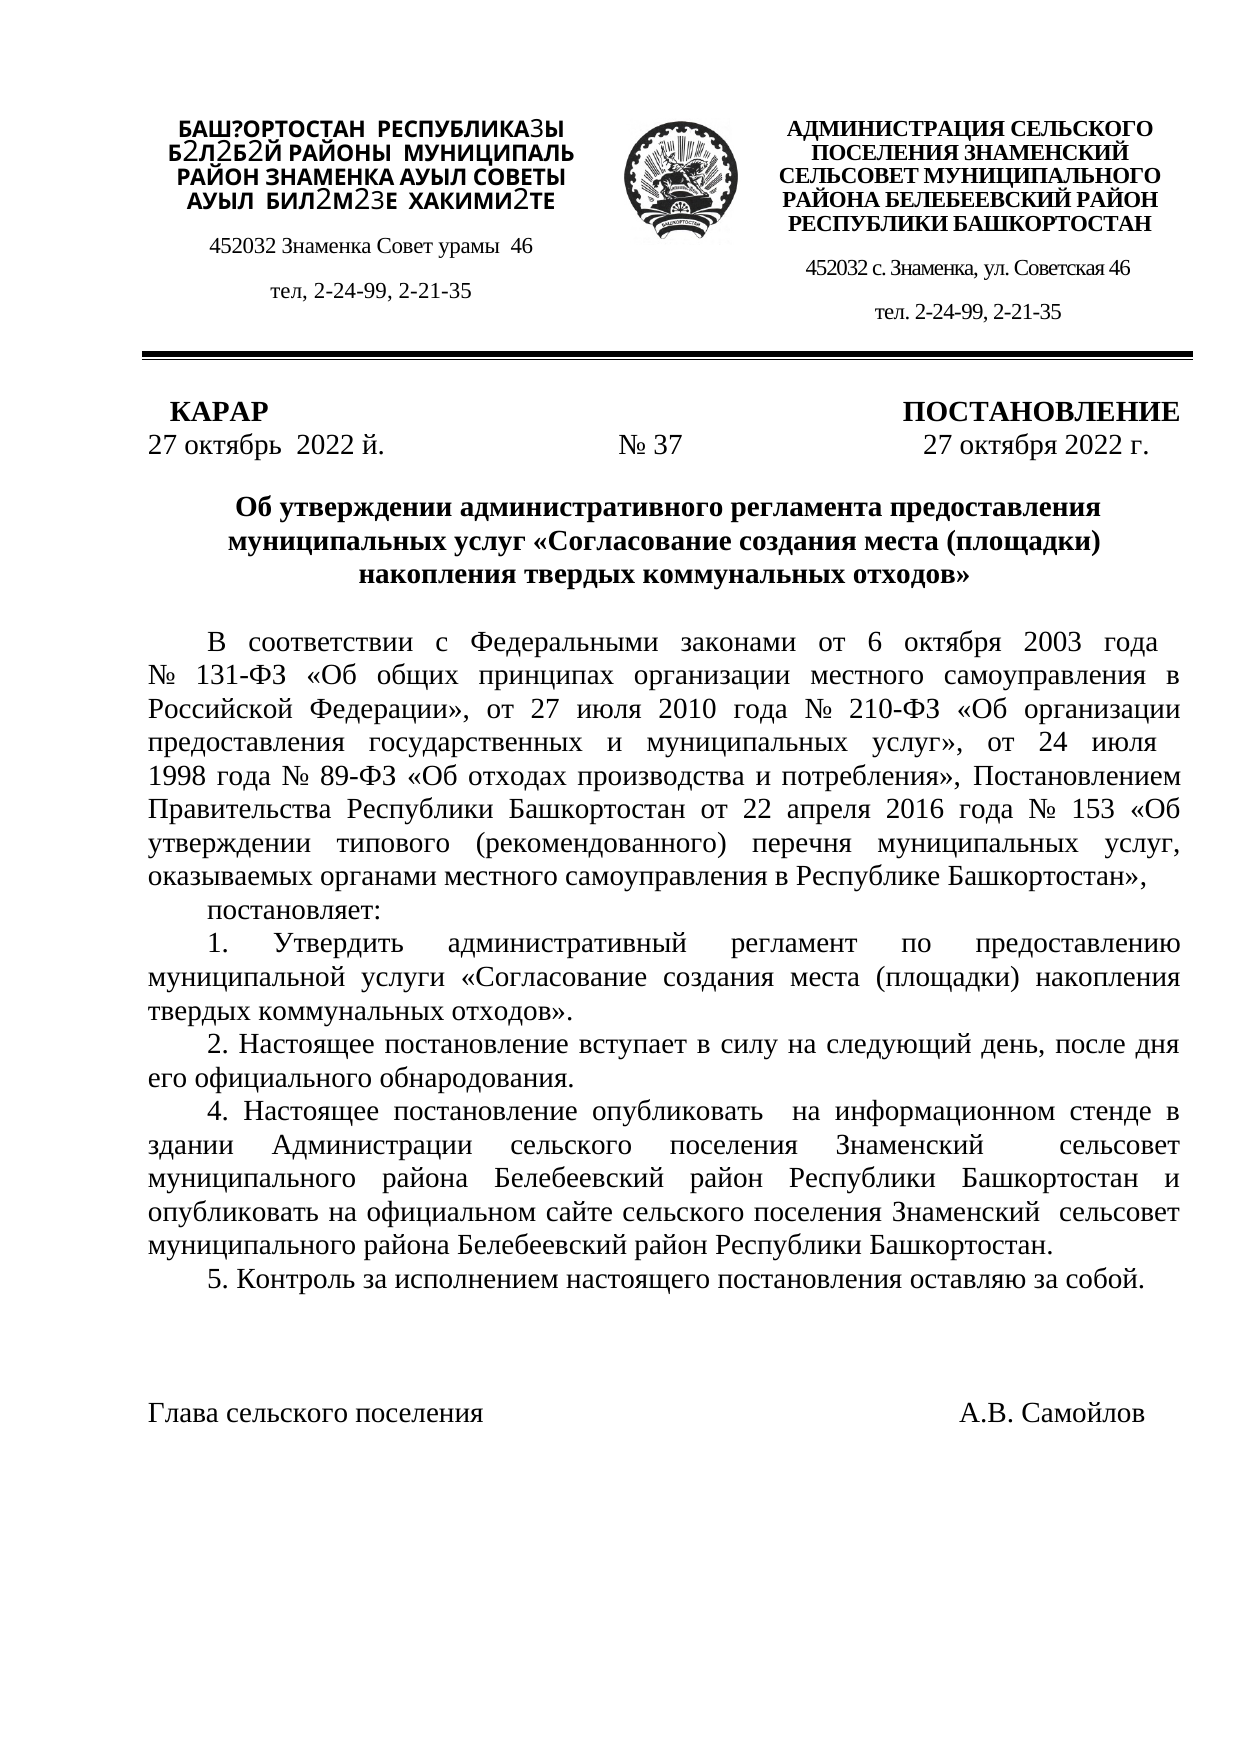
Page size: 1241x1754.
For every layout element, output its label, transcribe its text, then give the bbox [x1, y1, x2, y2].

text В соответствии с Федеральными законами от 6 октября 2003 года № 131-ФЗ «Об общих принципах организации местного самоуправления в Российской Федерации», от 27 июля 2010 года № 210-ФЗ «Об организации предоставления государственных и муниципальных услуг», от 24 июля 1998 года № 89-ФЗ «Об отходах производства и потребления», Постановлением Правительства Республики Башкортостан от 22 апреля 2016 года № 153 «Об утверждении типового (рекомендованного) перечня муниципальных услуг, оказываемых органами местного самоуправления в Республике Башкортостан», [148, 624, 1181, 892]
table_header БАШ?ОРТОСТАН РЕСПУБЛИКА3Ы Б2Л2Б2Й РАЙОНЫ МУНИЦИПАЛЬ РАЙОН ЗНАМЕНКА АУЫЛ СОВЕТЫ АУЫЛ БИЛ2М23Е ХАКИМИ2ТЕ 452032 Знаменка Совет урамы 46 тел, 2-24-99, 2-21-35 [142, 118, 607, 351]
text 2. Настоящее постановление вступает в силу на следующий день, после дня его официального обнародования. [148, 1026, 1181, 1093]
text 4. Настоящее постановление опубликовать на информационном стенде в здании Администрации сельского поселения Знаменский сельсовет муниципального района Белебеевский район Республики Башкортостан и опубликовать на официальном сайте сельского поселения Знаменский сельсовет муниципального района Белебеевский район Республики Башкортостан. [148, 1093, 1181, 1261]
text 5. Контроль за исполнением настоящего постановления оставляю за собой. [148, 1261, 1181, 1294]
text Глава сельского поселения А.В. Самойлов [148, 1395, 1181, 1429]
text Об утверждении административного регламента предоставления муниципальных услуг «Согласование создания места (площадки) накопления твердых коммунальных отходов» [148, 489, 1181, 590]
text 1. Утвердить административный регламент по предоставлению муниципальной услуги «Согласование создания места (площадки) накопления твердых коммунальных отходов». [148, 926, 1181, 1026]
picture [613, 118, 745, 245]
table_header АДМИНИСТРАЦИЯ СЕЛЬСКОГО ПОСЕЛЕНИЯ ЗНАМЕНСКИЙ СЕЛЬСОВЕТ МУНИЦИПАЛЬНОГО РАЙОНА БЕЛЕБЕЕВСКИЙ РАЙОН РЕСПУБЛИКИ БАШКОРТОСТАН 452032 с. Знаменка, ул. Советская 46 тел. 2-24-99, 2-21-35 [748, 118, 1192, 351]
text КАРАР ПОСТАНОВЛЕНИЕ [148, 394, 1181, 427]
text 27 октябрь 2022 й. № 37 27 октября 2022 г. [148, 427, 1181, 461]
table_header [607, 118, 748, 351]
text постановляет: [148, 892, 1181, 926]
